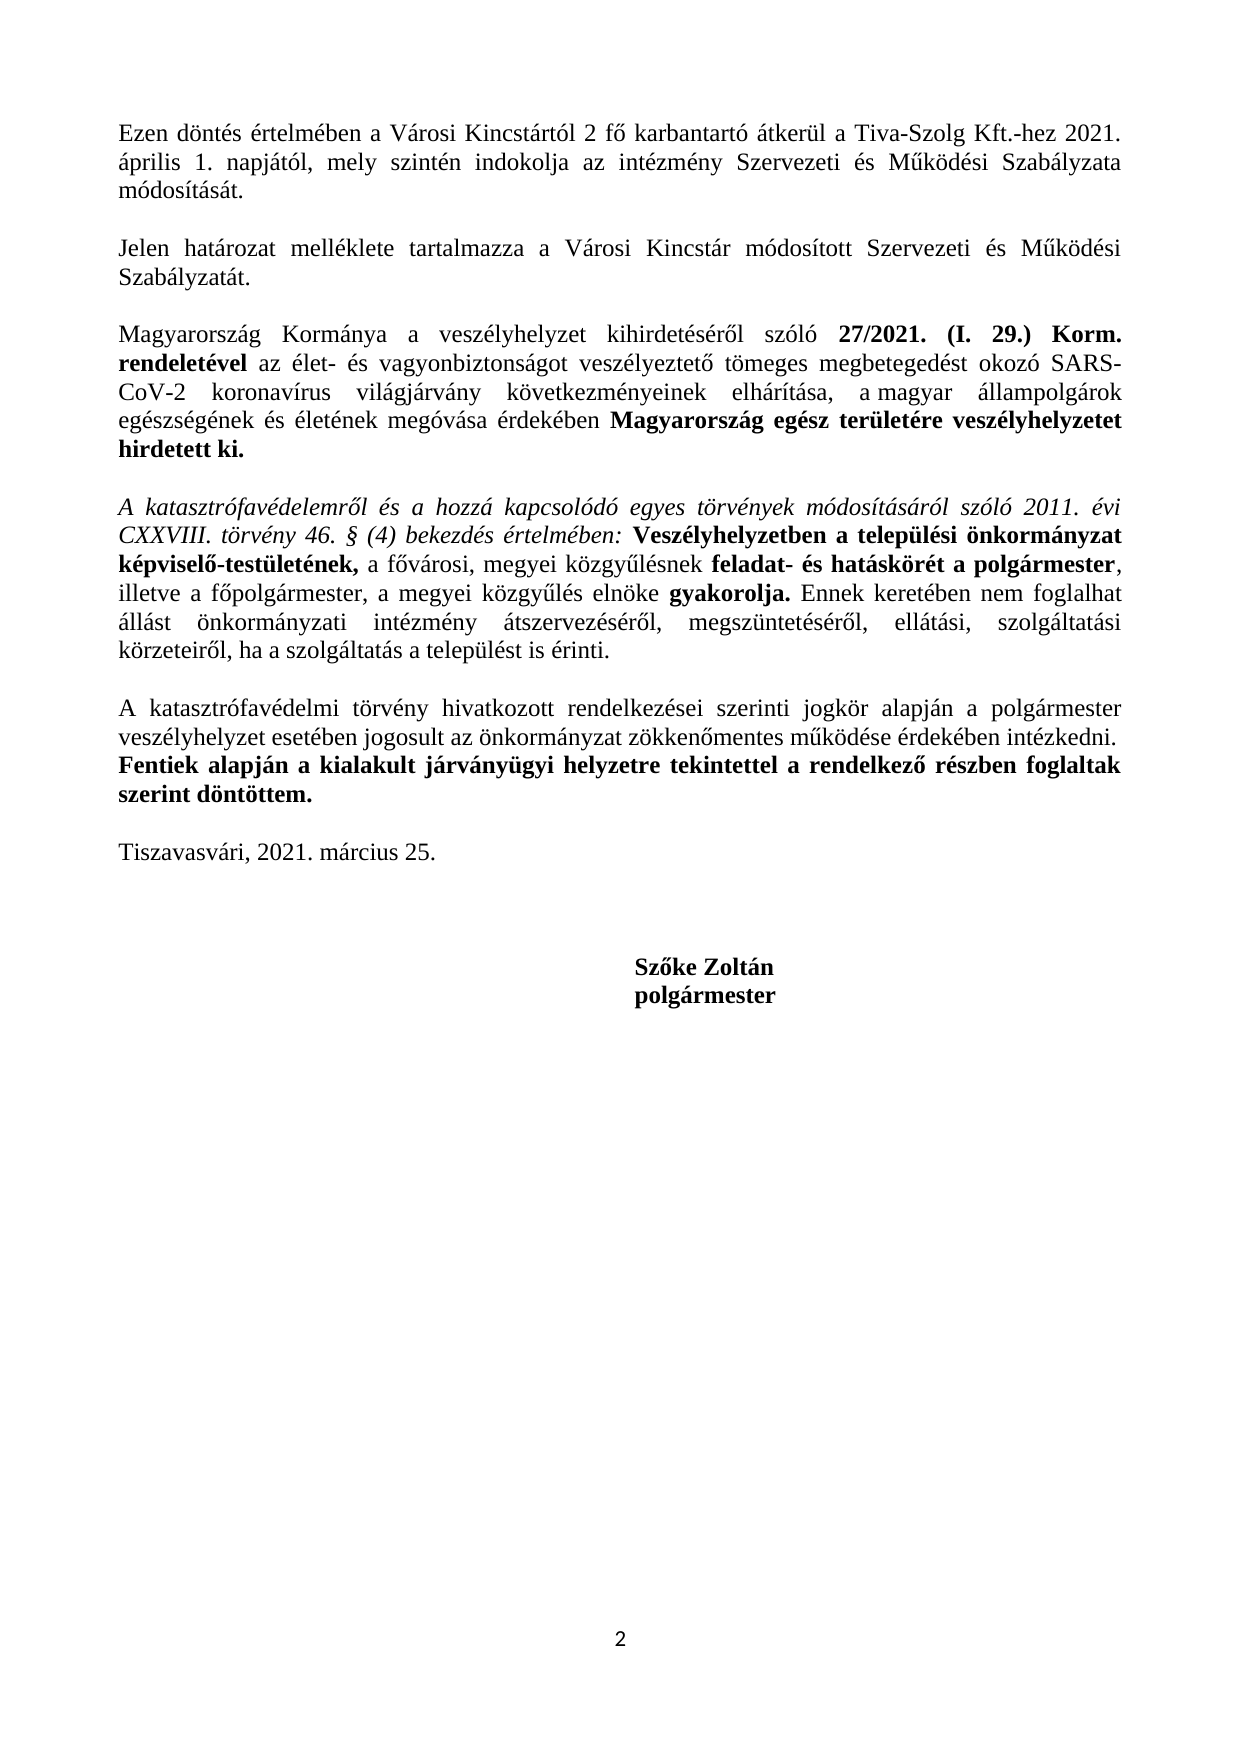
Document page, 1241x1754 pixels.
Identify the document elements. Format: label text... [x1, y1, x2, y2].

text Ezen döntés értelmében a Városi Kincstártól 2 fő karbantartó átkerül a Tiva-Szolg Kft.-hez 2021. április 1. napjától, mely szintén indokolja az intézmény Szervezeti és Működési Szabályzata módosítását. [118, 118, 1122, 204]
text polgármester [118, 981, 1122, 1009]
text A katasztrófavédelemről és a hozzá kapcsolódó egyes törvények módosításáról szóló 2011. évi CXXVIII. törvény 46. § (4) bekezdés értelmében: Veszélyhelyzetben a települési önkormányzat képviselő-testületének, a fővárosi, megyei közgyűlésnek feladat- és hatáskörét a polgármester, illetve a főpolgármester, a megyei közgyűlés elnöke gyakorolja. Ennek keretében nem foglalhat állást önkormányzati intézmény átszervezéséről, megszüntetéséről, ellátási, szolgáltatási körzeteiről, ha a szolgáltatás a települést is érinti. [118, 492, 1122, 664]
text Magyarország Kormánya a veszélyhelyzet kihirdetéséről szóló 27/2021. (I. 29.) Korm. rendeletével az élet- és vagyonbiztonságot veszélyeztető tömeges megbetegedést okozó SARS-CoV-2 koronavírus világjárvány következményeinek elhárítása, a magyar állampolgárok egészségének és életének megóvása érdekében Magyarország egész területére veszélyhelyzetet hirdetett ki. [118, 319, 1122, 463]
text Jelen határozat melléklete tartalmazza a Városi Kincstár módosított Szervezeti és Működési Szabályzatát. [118, 233, 1122, 291]
text Tiszavasvári, 2021. március 25. [118, 837, 1122, 866]
text A katasztrófavédelmi törvény hivatkozott rendelkezései szerinti jogkör alapján a polgármester veszélyhelyzet esetében jogosult az önkormányzat zökkenőmentes működése érdekében intézkedni. [118, 693, 1122, 751]
text Fentiek alapján a kialakult járványügyi helyzetre tekintettel a rendelkező részben foglaltak szerint döntöttem. [118, 751, 1122, 808]
text Szőke Zoltán [118, 952, 1122, 981]
